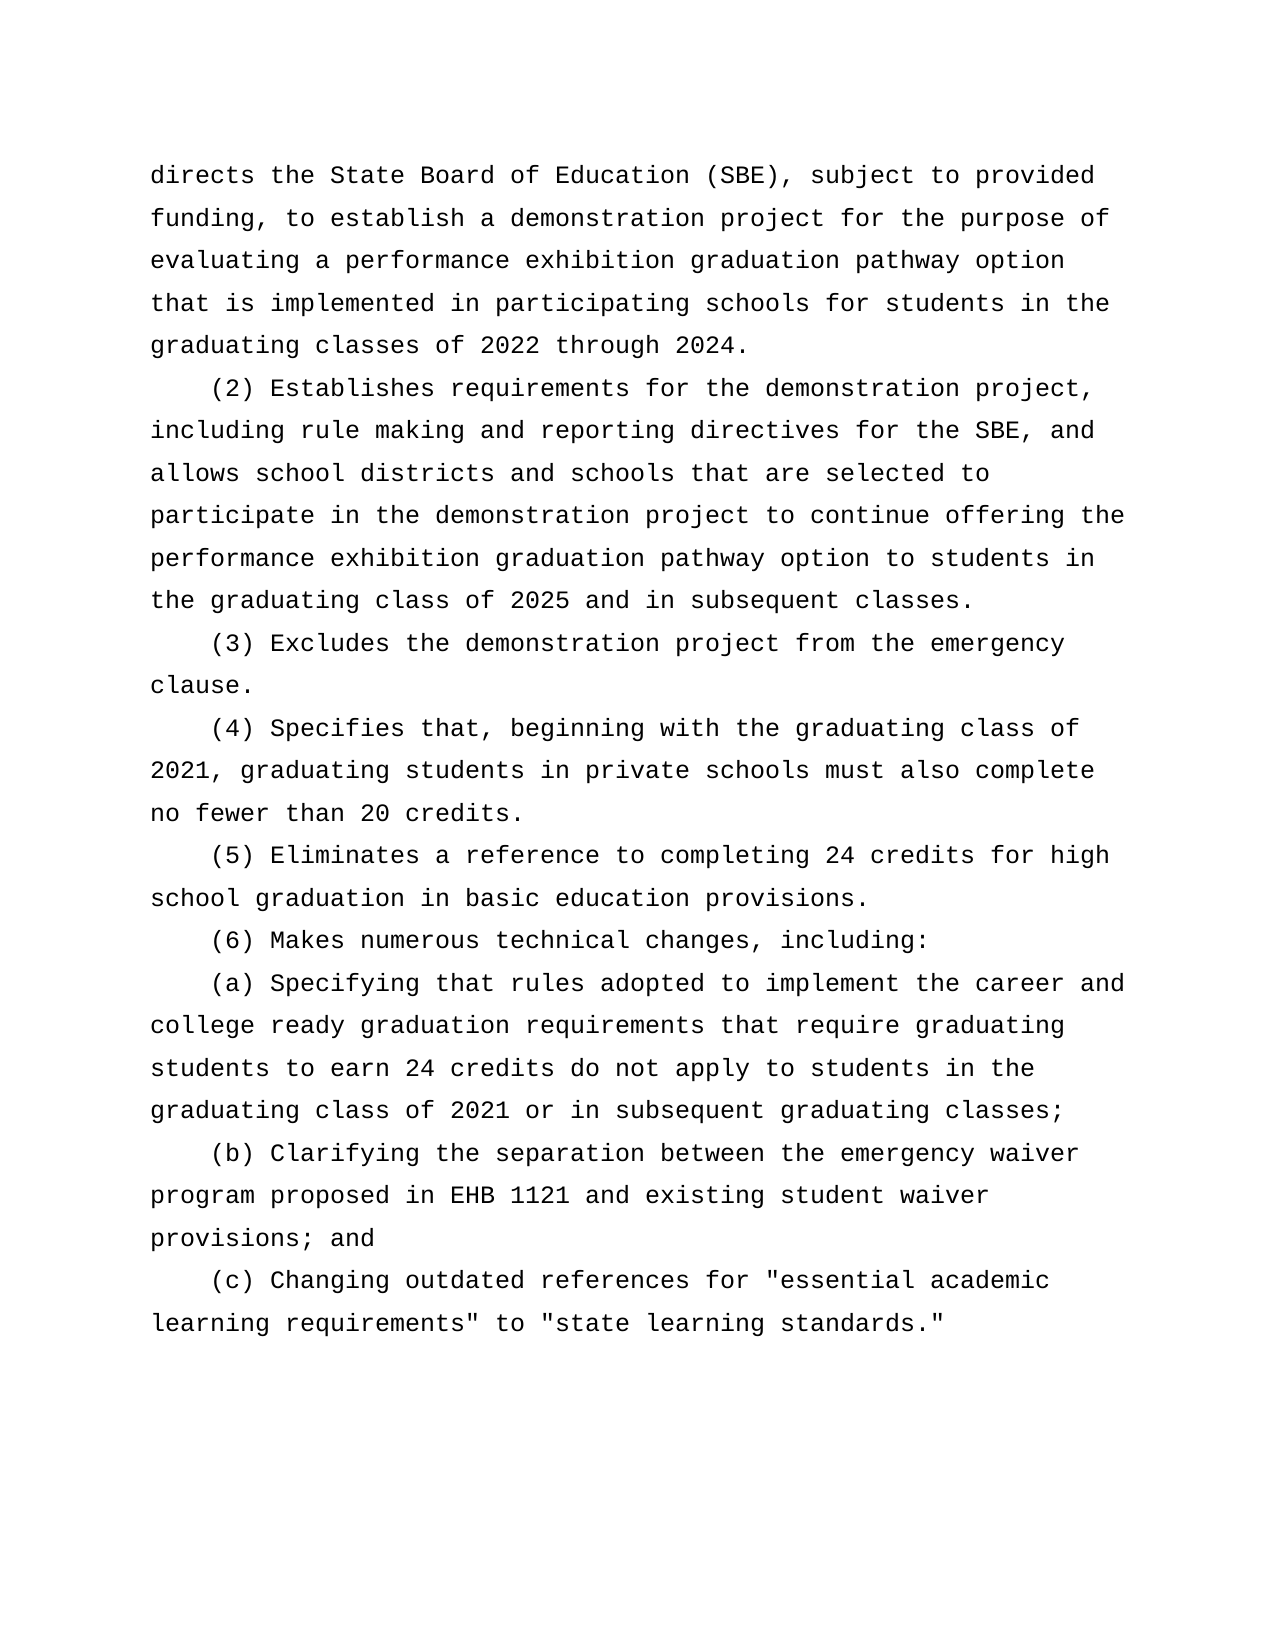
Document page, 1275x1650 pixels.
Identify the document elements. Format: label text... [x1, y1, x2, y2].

text (2) Establishes requirements for the demonstration project, including rule making and reporting directives for the SBE, and allows school districts and schools that are selected to participate in the demonstration project to continue offering the performance exhibition graduation pathway option to students in the graduating class of 2025 and in subsequent classes. [150, 362, 1125, 617]
text (4) Specifies that, beginning with the graduating class of 2021, graduating students in private schools must also complete no fewer than 20 credits. [150, 702, 1125, 830]
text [150, 150, 1125, 362]
text (c) Changing outdated references for "essential academic learning requirements" to "state learning standards." [150, 1255, 1125, 1340]
text (b) Clarifying the separation between the emergency waiver program proposed in EHB 1121 and existing student waiver provisions; and [150, 1127, 1125, 1255]
text (5) Eliminates a reference to completing 24 credits for high school graduation in basic education provisions. [150, 830, 1125, 915]
text (a) Specifying that rules adopted to implement the career and college ready graduation requirements that require graduating students to earn 24 credits do not apply to students in the graduating class of 2021 or in subsequent graduating classes; [150, 957, 1125, 1127]
text (6) Makes numerous technical changes, including: [150, 915, 1125, 957]
text (3) Excludes the demonstration project from the emergency clause. [150, 617, 1125, 702]
